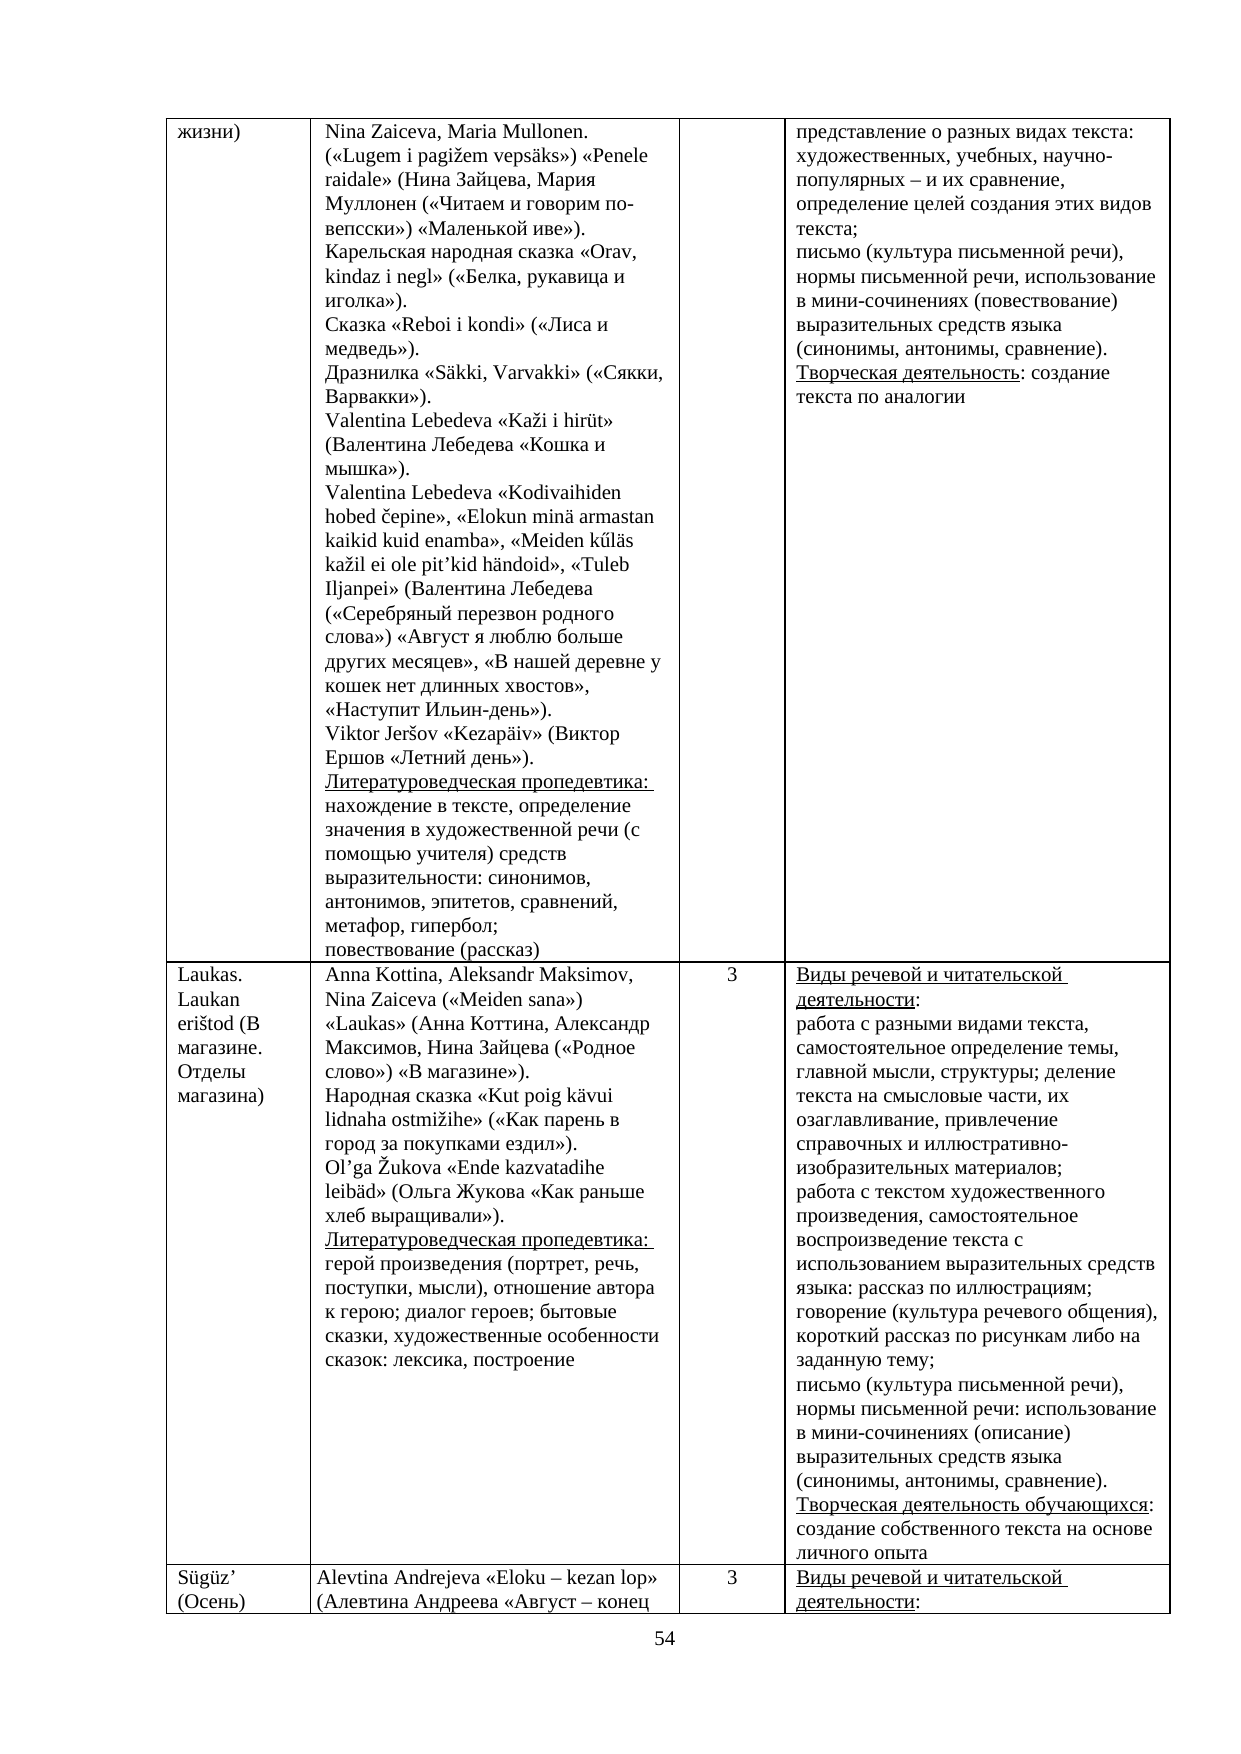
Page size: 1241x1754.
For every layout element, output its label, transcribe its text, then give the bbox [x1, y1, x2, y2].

table_cell Sügüzʼ (Осень) [167, 1565, 310, 1613]
table_cell Laukas. Laukan erištod (В магазине. Отделы магазина) [167, 963, 310, 1564]
table_cell 3 [680, 963, 784, 1564]
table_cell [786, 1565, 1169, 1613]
table_cell 3 [680, 119, 784, 961]
table_cell 3 [680, 1565, 784, 1613]
table_cell Виды речевой и читательской деятельности: работа с разными видами текста, самостоятельное определение темы, главной мысли, структуры; деление текста на смысловые части, их озаглавливание, привлечение справочных и иллюстративно-изобразительных материалов; работа с текстом художественного произведения, самостоятельное воспроизведение текста с использованием выразительных средств языка: рассказ по иллюстрациям; говорение (культура речевого общения), короткий рассказ по рисункам либо на заданную тему; письмо (культура письменной речи), нормы письменной речи: использование в мини-сочинениях (описание) выразительных средств языка (синонимы, антонимы, сравнение). Творческая деятельность обучающихся: создание собственного текста на основе личного опыта [786, 963, 1169, 1564]
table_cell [311, 119, 679, 961]
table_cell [786, 119, 1169, 961]
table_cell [311, 1565, 679, 1613]
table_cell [167, 119, 310, 961]
table_cell Anna Kottina, Aleksandr Maksimov, Nina Zaiceva («Meiden sana») «Laukas» (Анна Коттина, Александр Максимов, Нина Зайцева («Родное слово») «В магазине»). Народная сказка «Kut poig kävui lidnaha ostmižihe» («Как парень в город за покупками ездил»). Olʼga Žukova «Ende kazvatadihe leibäd» (Ольга Жукова «Как раньше хлеб выращивали»). Литературоведческая пропедевтика: герой произведения (портрет, речь, поступки, мысли), отношение автора к герою; диалог героев; бытовые сказки, художественные особенности сказок: лексика, построение [311, 963, 679, 1564]
